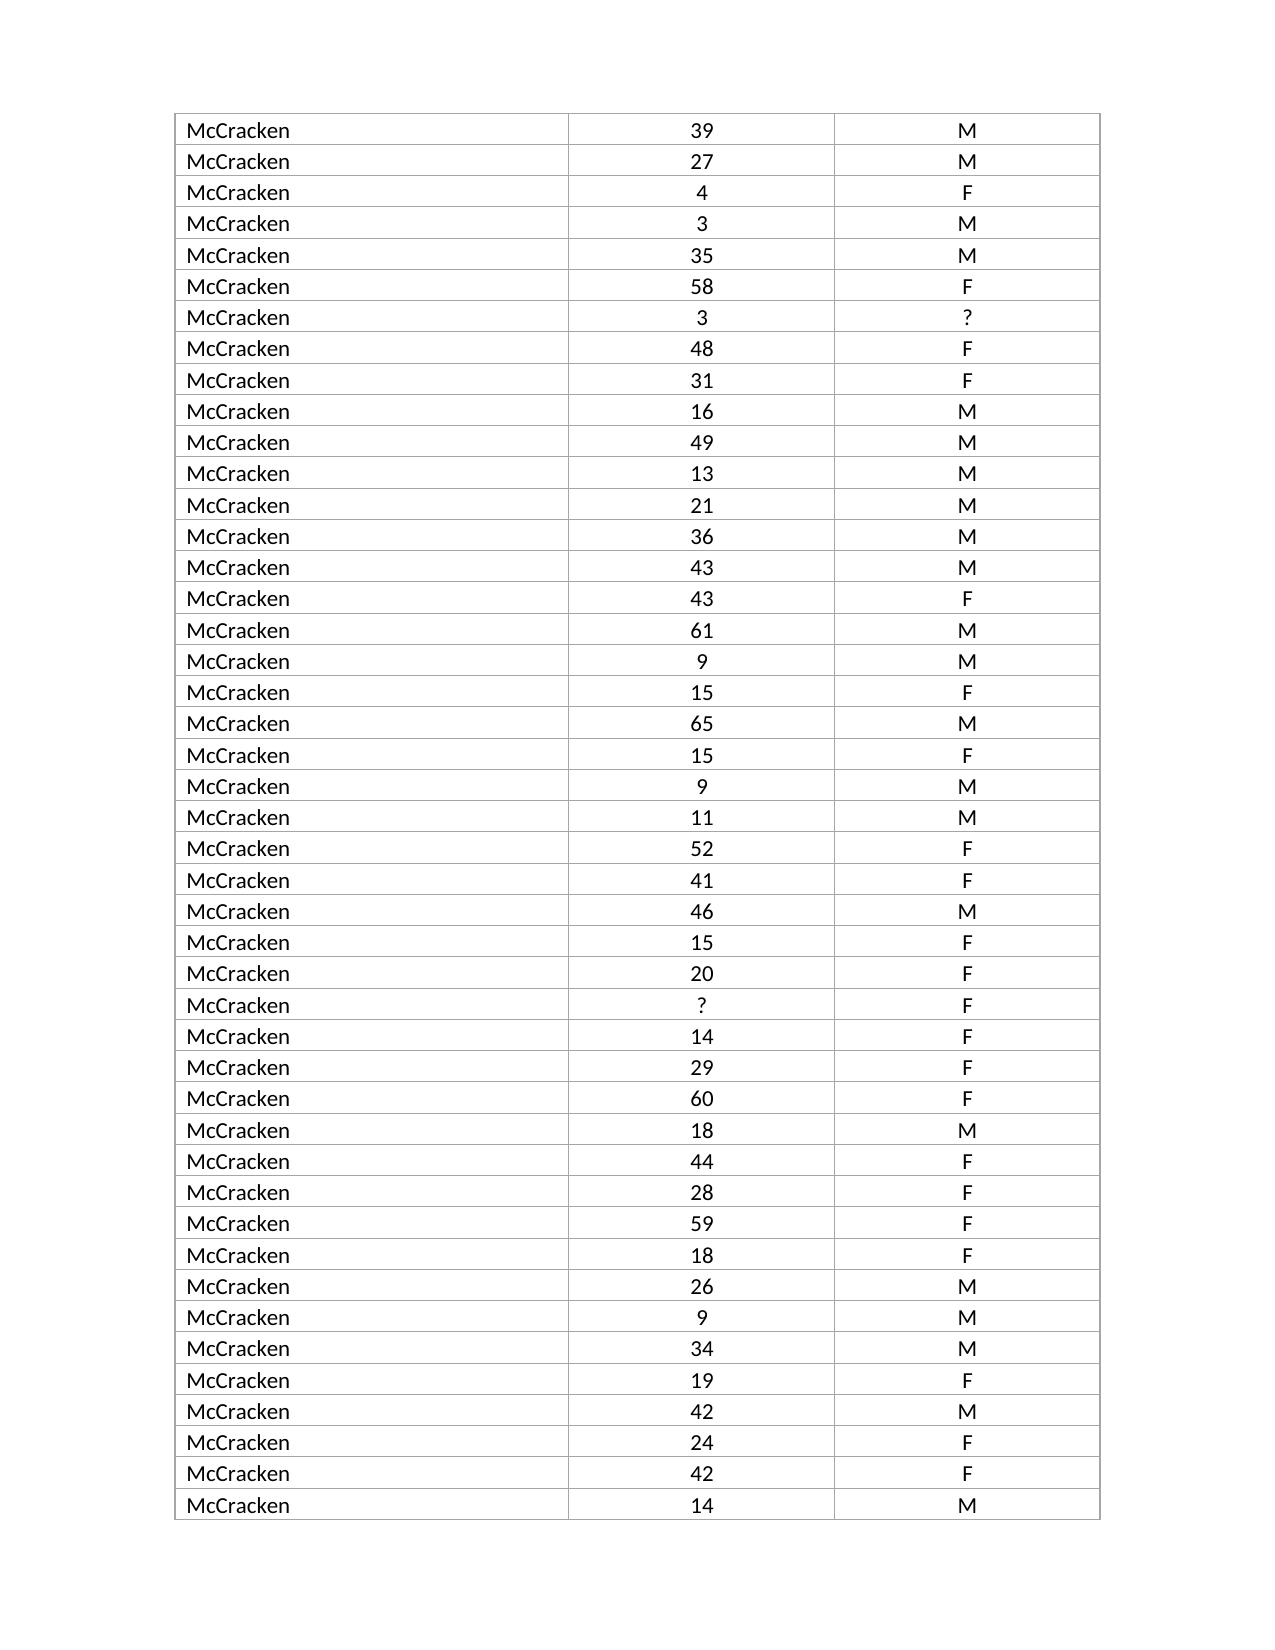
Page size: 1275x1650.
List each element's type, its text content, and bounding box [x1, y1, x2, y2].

table_cell McCracken [176, 489, 568, 519]
table_cell M [835, 489, 1099, 519]
table_cell McCracken [176, 989, 568, 1019]
table_cell 34 [569, 1332, 834, 1362]
table_cell 42 [569, 1457, 834, 1487]
table_cell M [835, 457, 1099, 487]
table_cell 15 [569, 739, 834, 769]
table_cell McCracken [176, 895, 568, 925]
table_cell 14 [569, 1020, 834, 1050]
table_cell 11 [569, 801, 834, 831]
table_cell 14 [569, 1489, 834, 1519]
table_cell McCracken [176, 239, 568, 269]
table_cell 41 [569, 864, 834, 894]
table_cell 18 [569, 1239, 834, 1269]
table_cell McCracken [176, 551, 568, 581]
table_cell F [835, 1239, 1099, 1269]
table_cell McCracken [176, 1364, 568, 1394]
table_cell McCracken [176, 207, 568, 237]
table_cell McCracken [176, 1457, 568, 1487]
table_cell M [835, 770, 1099, 800]
table_cell M [835, 1332, 1099, 1362]
table_cell 59 [569, 1207, 834, 1237]
table_cell M [835, 645, 1099, 675]
table_cell M [835, 520, 1099, 550]
table_cell F [835, 1145, 1099, 1175]
table_cell M [835, 207, 1099, 237]
table_cell 15 [569, 926, 834, 956]
table_cell McCracken [176, 801, 568, 831]
table_cell M [835, 614, 1099, 644]
table_cell 26 [569, 1270, 834, 1300]
table_cell 3 [569, 207, 834, 237]
table_cell F [835, 1176, 1099, 1206]
table_cell F [835, 1364, 1099, 1394]
table_cell 4 [569, 176, 834, 206]
table_cell McCracken [176, 332, 568, 362]
table_cell McCracken [176, 457, 568, 487]
table_cell F [835, 926, 1099, 956]
table_cell F [835, 364, 1099, 394]
table_cell McCracken [176, 145, 568, 175]
table_cell F [835, 1082, 1099, 1112]
table_cell F [835, 957, 1099, 987]
table_cell McCracken [176, 1114, 568, 1144]
table_cell McCracken [176, 1332, 568, 1362]
table_cell McCracken [176, 1426, 568, 1456]
table_cell M [835, 239, 1099, 269]
table_cell M [835, 145, 1099, 175]
table_cell F [835, 1020, 1099, 1050]
table_cell 24 [569, 1426, 834, 1456]
table_cell 9 [569, 645, 834, 675]
table_cell 61 [569, 614, 834, 644]
table_cell McCracken [176, 395, 568, 425]
table_cell 15 [569, 676, 834, 706]
table_cell F [835, 1207, 1099, 1237]
table_cell M [835, 1270, 1099, 1300]
table_cell 18 [569, 1114, 834, 1144]
table_cell 3 [569, 301, 834, 331]
table_cell F [835, 1426, 1099, 1456]
table_cell 31 [569, 364, 834, 394]
table_cell F [835, 176, 1099, 206]
table_cell M [835, 1489, 1099, 1519]
table_cell McCracken [176, 301, 568, 331]
table_cell F [835, 1051, 1099, 1081]
table_cell M [835, 551, 1099, 581]
table_cell McCracken [176, 426, 568, 456]
table_cell F [835, 582, 1099, 612]
table_cell F [835, 832, 1099, 862]
table_cell F [835, 1457, 1099, 1487]
table_cell F [835, 739, 1099, 769]
table_cell 27 [569, 145, 834, 175]
table_cell 52 [569, 832, 834, 862]
table_cell M [835, 1114, 1099, 1144]
table_cell M [835, 395, 1099, 425]
table_cell McCracken [176, 864, 568, 894]
table_cell 20 [569, 957, 834, 987]
table_cell 65 [569, 707, 834, 737]
table_cell 43 [569, 551, 834, 581]
table_cell McCracken [176, 926, 568, 956]
table_cell McCracken [176, 957, 568, 987]
table_cell McCracken [176, 1395, 568, 1425]
table_cell ? [569, 989, 834, 1019]
table_cell McCracken [176, 114, 568, 144]
table_cell 21 [569, 489, 834, 519]
table_cell M [835, 1301, 1099, 1331]
table_cell McCracken [176, 1145, 568, 1175]
table_cell M [835, 895, 1099, 925]
table_cell McCracken [176, 364, 568, 394]
table_cell 19 [569, 1364, 834, 1394]
table_cell McCracken [176, 1207, 568, 1237]
table_cell F [835, 676, 1099, 706]
table_cell 48 [569, 332, 834, 362]
table_cell 9 [569, 1301, 834, 1331]
table_cell 13 [569, 457, 834, 487]
table_cell F [835, 332, 1099, 362]
table_cell McCracken [176, 1301, 568, 1331]
table_cell McCracken [176, 270, 568, 300]
table_cell McCracken [176, 614, 568, 644]
table_cell 35 [569, 239, 834, 269]
table_cell McCracken [176, 645, 568, 675]
table_cell McCracken [176, 176, 568, 206]
table_cell 39 [569, 114, 834, 144]
table_cell McCracken [176, 1489, 568, 1519]
table_cell ? [835, 301, 1099, 331]
table_cell 16 [569, 395, 834, 425]
table_cell F [835, 270, 1099, 300]
table_cell 49 [569, 426, 834, 456]
table_cell 9 [569, 770, 834, 800]
table_cell 43 [569, 582, 834, 612]
table_cell McCracken [176, 1176, 568, 1206]
table_cell 58 [569, 270, 834, 300]
table_cell McCracken [176, 676, 568, 706]
table_cell McCracken [176, 1270, 568, 1300]
table_cell McCracken [176, 1051, 568, 1081]
table_cell M [835, 1395, 1099, 1425]
table_cell 46 [569, 895, 834, 925]
table_cell McCracken [176, 770, 568, 800]
table_cell McCracken [176, 739, 568, 769]
table_cell McCracken [176, 582, 568, 612]
table_cell 44 [569, 1145, 834, 1175]
table_cell F [835, 989, 1099, 1019]
table_cell 29 [569, 1051, 834, 1081]
table_cell McCracken [176, 520, 568, 550]
table_cell M [835, 707, 1099, 737]
table_cell 36 [569, 520, 834, 550]
table_cell McCracken [176, 1020, 568, 1050]
table_cell McCracken [176, 1239, 568, 1269]
table_cell McCracken [176, 1082, 568, 1112]
table_cell F [835, 864, 1099, 894]
table_cell 42 [569, 1395, 834, 1425]
table_cell 60 [569, 1082, 834, 1112]
table_cell McCracken [176, 832, 568, 862]
table_cell M [835, 426, 1099, 456]
table_cell M [835, 114, 1099, 144]
table_cell 28 [569, 1176, 834, 1206]
table_cell McCracken [176, 707, 568, 737]
table_cell M [835, 801, 1099, 831]
